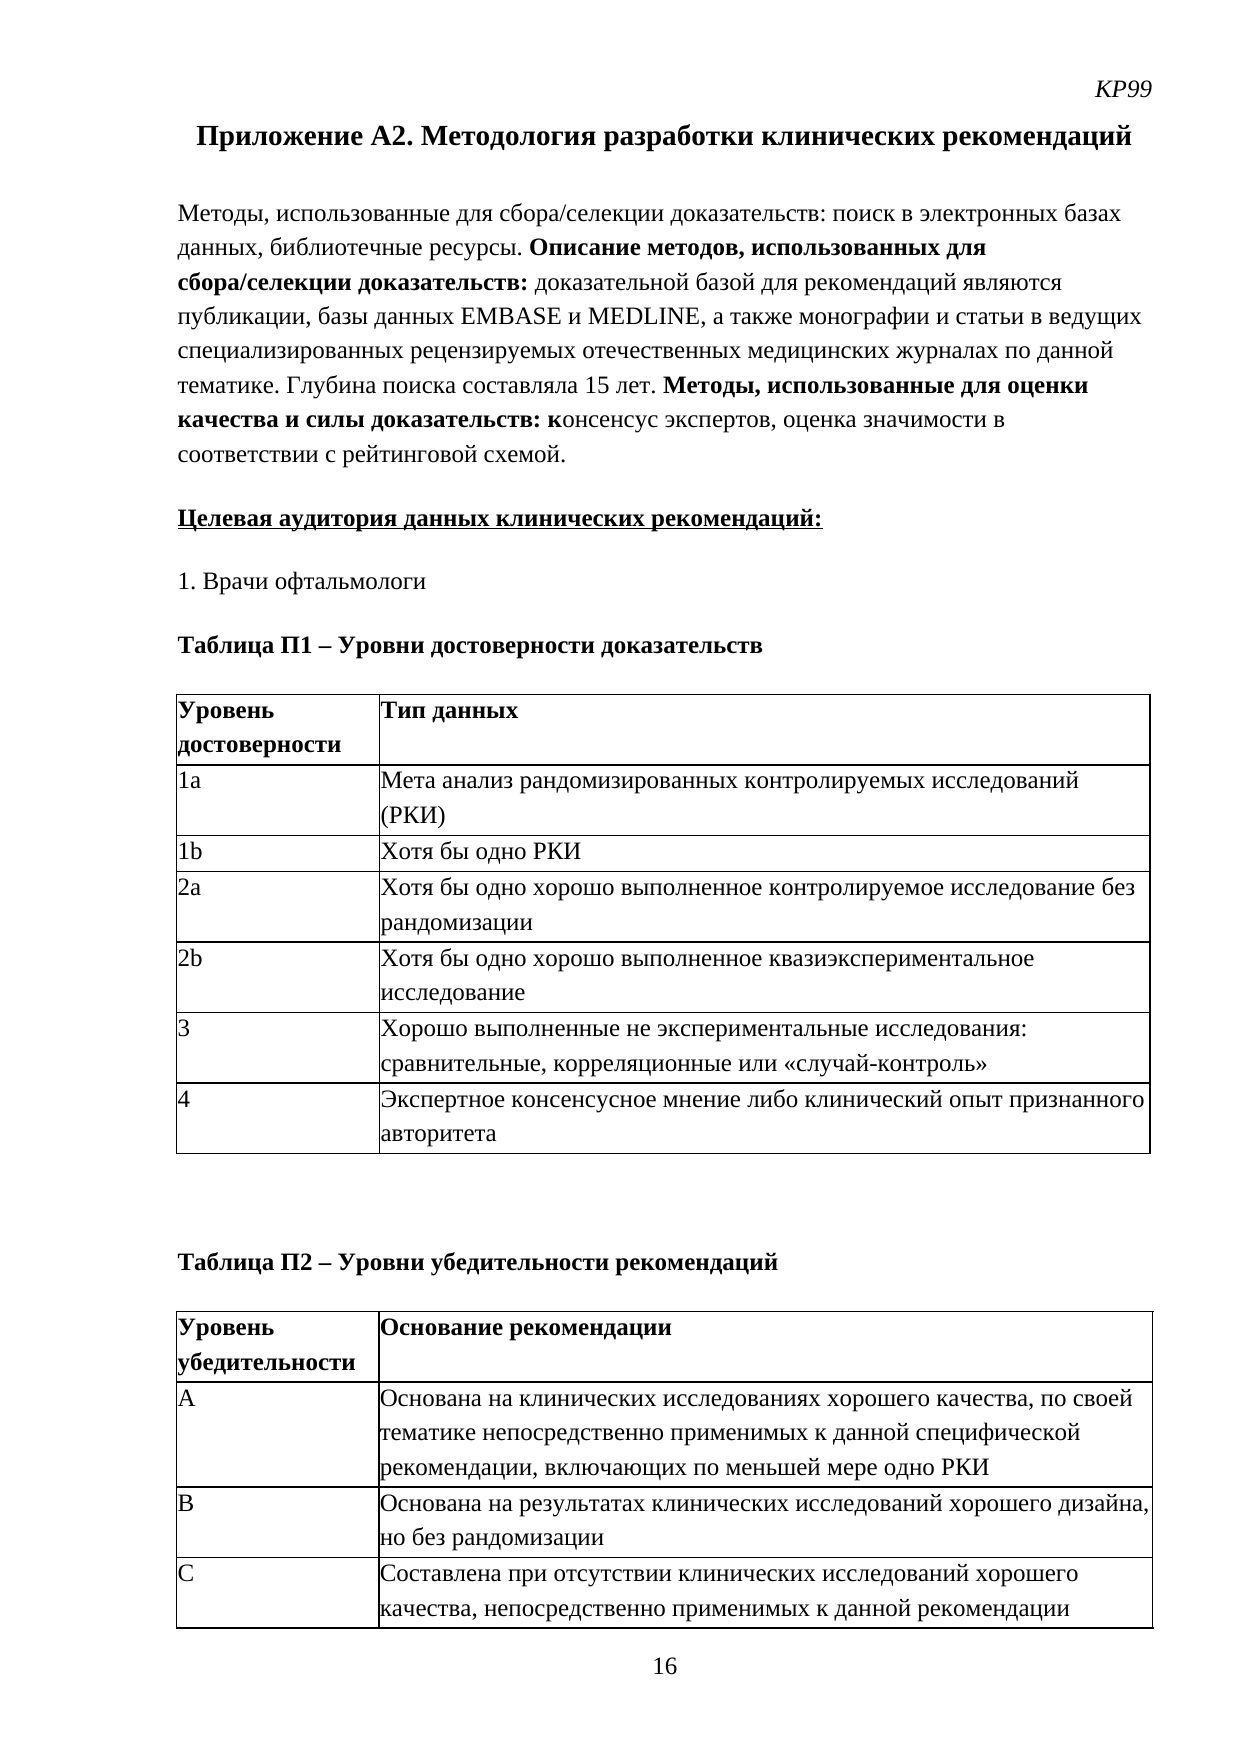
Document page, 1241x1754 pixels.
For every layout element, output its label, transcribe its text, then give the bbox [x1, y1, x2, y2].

table_cell 4 [177, 1084, 379, 1153]
table_cell Хотя бы одно хорошо выполненное контролируемое исследование без рандомизации [380, 872, 1149, 941]
table_cell Хотя бы одно РКИ [380, 836, 1149, 871]
table_cell Основана на клинических исследованиях хорошего качества, по своей тематике непосредственно применимых к данной специфической рекомендации, включающих по меньшей мере одно РКИ [380, 1383, 1152, 1486]
table_cell 1а [177, 766, 379, 834]
table_cell В [177, 1488, 378, 1557]
table_cell Основана на результатах клинических исследований хорошего дизайна, но без рандомизации [380, 1488, 1152, 1557]
table_cell С [177, 1558, 378, 1627]
table_header Уровень достоверности [177, 695, 379, 764]
table_header Уровень убедительности [177, 1312, 378, 1381]
text Таблица П1 – Уровни достоверности доказательств [177, 630, 1152, 659]
table_header Основание рекомендации [380, 1312, 1152, 1381]
text 1. Врачи офтальмологи [177, 566, 1152, 595]
table_cell Хотя бы одно хорошо выполненное квазиэкспериментальное исследование [380, 943, 1149, 1012]
table_cell 1b [177, 836, 379, 871]
table_cell Хорошо выполненные не экспериментальные исследования: сравнительные, корреляционные или «случай-контроль» [380, 1013, 1149, 1082]
table_cell Экспертное консенсусное мнение либо клинический опыт признанного авторитета [380, 1084, 1149, 1153]
table_header Тип данных [380, 695, 1149, 764]
text Таблица П2 – Уровни убедительности рекомендаций [177, 1247, 1152, 1276]
table_cell 3 [177, 1013, 379, 1082]
text Методы, использованные для сбора/селекции доказательств: поиск в электронных базах данных, библиотечные ресурсы. Описание методов, использованных для сбора/селекции доказательств: доказательной базой для рекомендаций являются публикации, базы данных EMBASE и MEDLINE, а также монографии и статьи в ведущих специализированных рецензируемых отечественных медицинских журналах по данной тематике. Глубина поиска составляла 15 лет. Методы, использованные для оценки качества и силы доказательств: консенсус экспертов, оценка значимости в соответствии с рейтинговой схемой. [177, 198, 1152, 468]
table_cell Мета анализ рандомизированных контролируемых исследований (РКИ) [380, 766, 1149, 834]
table_cell 2b [177, 943, 379, 1012]
text Целевая аудитория данных клинических рекомендаций: [177, 503, 1152, 531]
table_cell 2а [177, 872, 379, 941]
table_cell А [177, 1383, 378, 1486]
text Приложение А2. Методология разработки клинических рекомендаций [177, 118, 1152, 152]
table_cell Составлена при отсутствии клинических исследований хорошего качества, непосредственно применимых к данной рекомендации [380, 1558, 1152, 1627]
